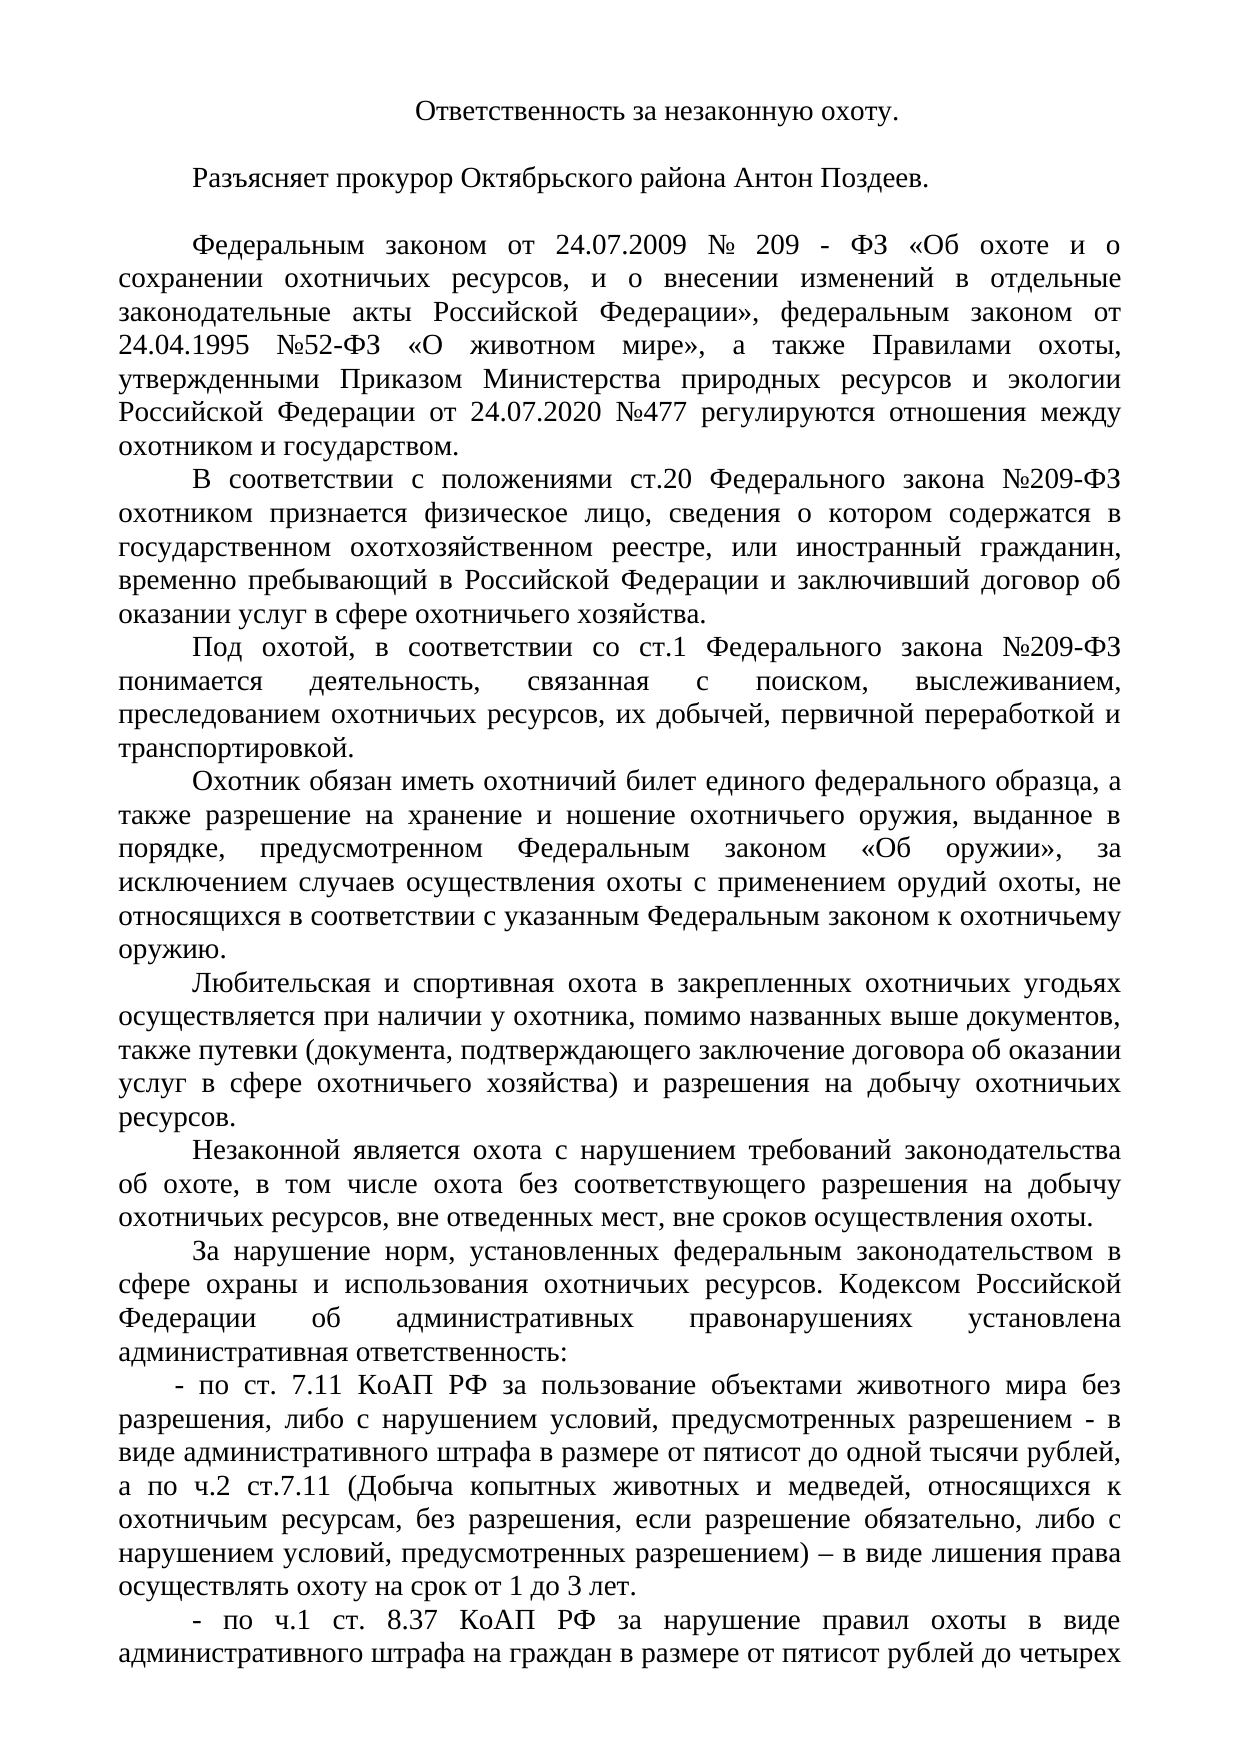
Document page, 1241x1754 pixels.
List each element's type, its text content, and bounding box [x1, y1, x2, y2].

text Под охотой, в соответствии со ст.1 Федерального закона №209-ФЗ понимается деятельность, связанная с поиском, выслеживанием, преследованием охотничьих ресурсов, их добычей, первичной переработкой и транспортировкой. [118, 629, 1122, 763]
text За нарушение норм, установленных федеральным законодательством в сфере охраны и использования охотничьих ресурсов. Кодексом Российской Федерации об административных правонарушениях установлена административная ответственность: [118, 1233, 1122, 1367]
text Незаконной является охота с нарушением требований законодательства об охоте, в том числе охота без соответствующего разрешения на добычу охотничьих ресурсов, вне отведенных мест, вне сроков осуществления охоты. [118, 1132, 1122, 1233]
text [118, 1602, 1122, 1669]
text Охотник обязан иметь охотничий билет единого федерального образца, а также разрешение на хранение и ношение охотничьего оружия, выданное в порядке, предусмотренном Федеральным законом «Об оружии», за исключением случаев осуществления охоты с применением орудий охоты, не относящихся в соответствии с указанным Федеральным законом к охотничьему оружию. [118, 763, 1122, 965]
text Ответственность за незаконную охоту. [118, 93, 1122, 126]
text Федеральным законом от 24.07.2009 № 209 - ФЗ «Об охоте и о сохранении охотничьих ресурсов, и о внесении изменений в отдельные законодательные акты Российской Федерации», федеральным законом от 24.04.1995 №52-ФЗ «О животном мире», а также Правилами охоты, утвержденными Приказом Министерства природных ресурсов и экологии Российской Федерации от 24.07.2020 №477 регулируются отношения между охотником и государством. [118, 227, 1122, 462]
text Разъясняет прокурор Октябрьского района Антон Поздеев. [118, 160, 1122, 193]
text В соответствии с положениями ст.20 Федерального закона №209-ФЗ охотником признается физическое лицо, сведения о котором содержатся в государственном охотхозяйственном реестре, или иностранный гражданин, временно пребывающий в Российской Федерации и заключивший договор об оказании услуг в сфере охотничьего хозяйства. [118, 462, 1122, 629]
text Любительская и спортивная охота в закрепленных охотничьих угодьях осуществляется при наличии у охотника, помимо названных выше документов, также путевки (документа, подтверждающего заключение договора об оказании услуг в сфере охотничьего хозяйства) и разрешения на добычу охотничьих ресурсов. [118, 965, 1122, 1132]
text - по ст. 7.11 КоАП РФ за пользование объектами животного мира без разрешения, либо с нарушением условий, предусмотренных разрешением - в виде административного штрафа в размере от пятисот до одной тысячи рублей, а по ч.2 ст.7.11 (Добыча копытных животных и медведей, относящихся к охотничьим ресурсам, без разрешения, если разрешение обязательно, либо с нарушением условий, предусмотренных разрешением) – в виде лишения права осуществлять охоту на срок от 1 до 3 лет. [118, 1367, 1122, 1602]
